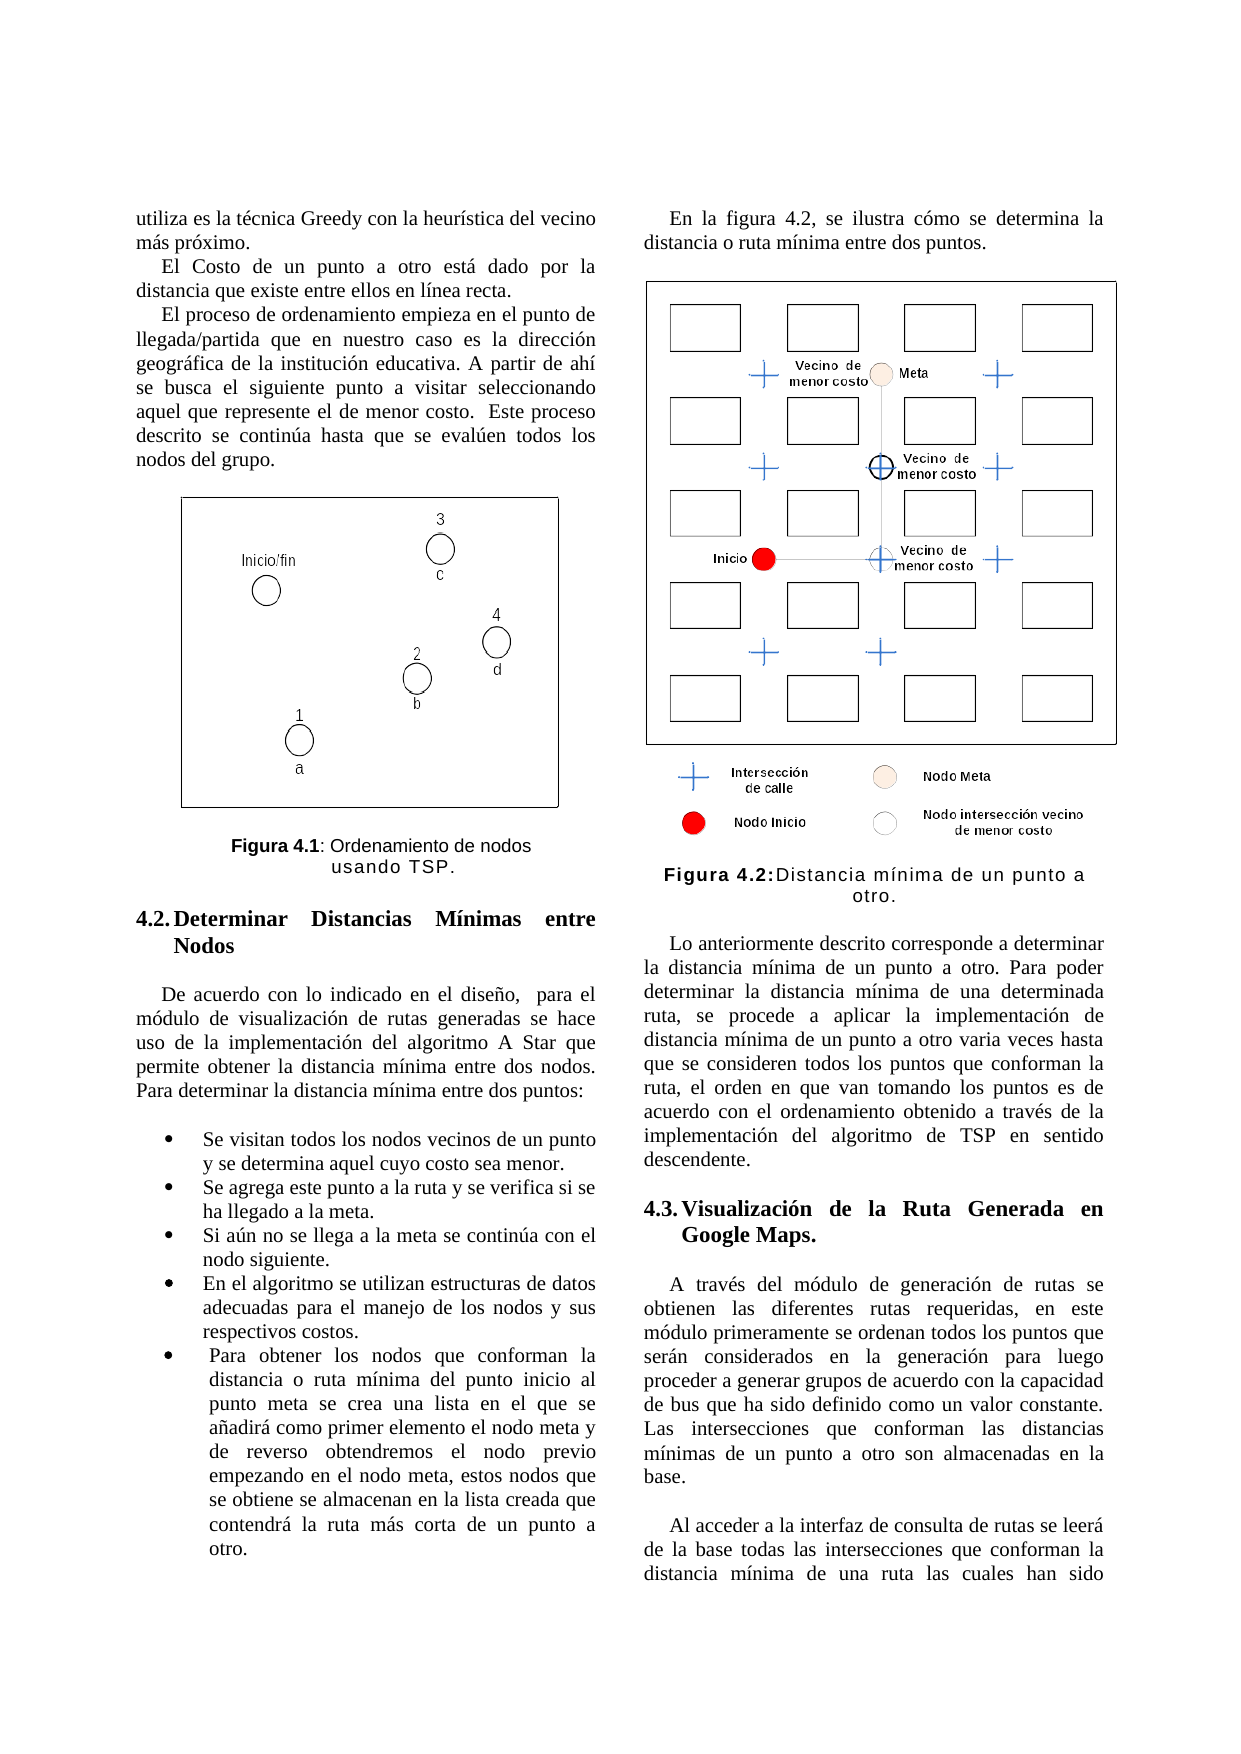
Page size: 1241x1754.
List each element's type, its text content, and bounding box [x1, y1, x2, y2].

text A través del módulo de generación de rutas se obtienen las diferentes rutas requeridas, en este módulo primeramente se ordenan todos los puntos que serán considerados en la generación para luego proceder a generar grupos de acuerdo con la capacidad de bus que ha sido definido como un valor constante. Las intersecciones que conforman las distancias mínimas de un punto a otro son almacenadas en la base. [644, 1272, 1104, 1488]
subtitle usando TSP. [136, 856, 596, 878]
subtitle Figura 4.2:Distancia mínima de un punto a otro. [644, 863, 1104, 906]
list En el algoritmo se utilizan estructuras de datos adecuadas para el manejo de los nodos y sus respectivos costos. [165, 1271, 596, 1343]
list Visualización de la Ruta Generada en Google Maps. [644, 1195, 1104, 1248]
list Determinar Distancias Mínimas entre Nodos [136, 905, 596, 958]
text En la figura 4.2, se ilustra cómo se determina la distancia o ruta mínima entre dos puntos. [644, 206, 1104, 254]
text De acuerdo con lo indicado en el diseño, para el módulo de visualización de rutas generadas se hace uso de la implementación del algoritmo A Star que permite obtener la distancia mínima entre dos nodos. Para determinar la distancia mínima entre dos puntos: [136, 982, 596, 1102]
text El proceso de ordenamiento empieza en el punto de llegada/partida que en nuestro caso es la dirección geográfica de la institución educativa. A partir de ahí se busca el siguiente punto a visitar seleccionando aquel que represente el de menor costo. Este proceso descrito se continúa hasta que se evalúen todos los nodos del grupo. [136, 302, 596, 471]
text El Costo de un punto a otro está dado por la distancia que existe entre ellos en línea recta. [136, 254, 596, 302]
text Lo anteriormente descrito corresponde a determinar la distancia mínima de un punto a otro. Para poder determinar la distancia mínima de una determinada ruta, se procede a aplicar la implementación de distancia mínima de un punto a otro varia veces hasta que se consideren todos los puntos que conforman la ruta, el orden en que van tomando los puntos es de acuerdo con el ordenamiento obtenido a través de la implementación del algoritmo de TSP en sentido descendente. [644, 931, 1104, 1171]
list Se agrega este punto a la ruta y se verifica si se ha llegado a la meta. [165, 1174, 596, 1223]
list Figura 4.1: Ordenamiento de nodos [136, 834, 596, 856]
list Se visitan todos los nodos vecinos de un punto y se determina aquel cuyo costo sea menor. [165, 1126, 596, 1174]
list Para obtener los nodos que conforman la distancia o ruta mínima del punto inicio al punto meta se crea una lista en el que se añadirá como primer elemento el nodo meta y de reverso obtendremos el nodo previo empezando en el nodo meta, estos nodos que se obtiene se almacenan en la lista creada que contendrá la ruta más corta de un punto a otro. [164, 1343, 596, 1559]
list Si aún no se llega a la meta se continúa con el nodo siguiente. [165, 1223, 596, 1271]
